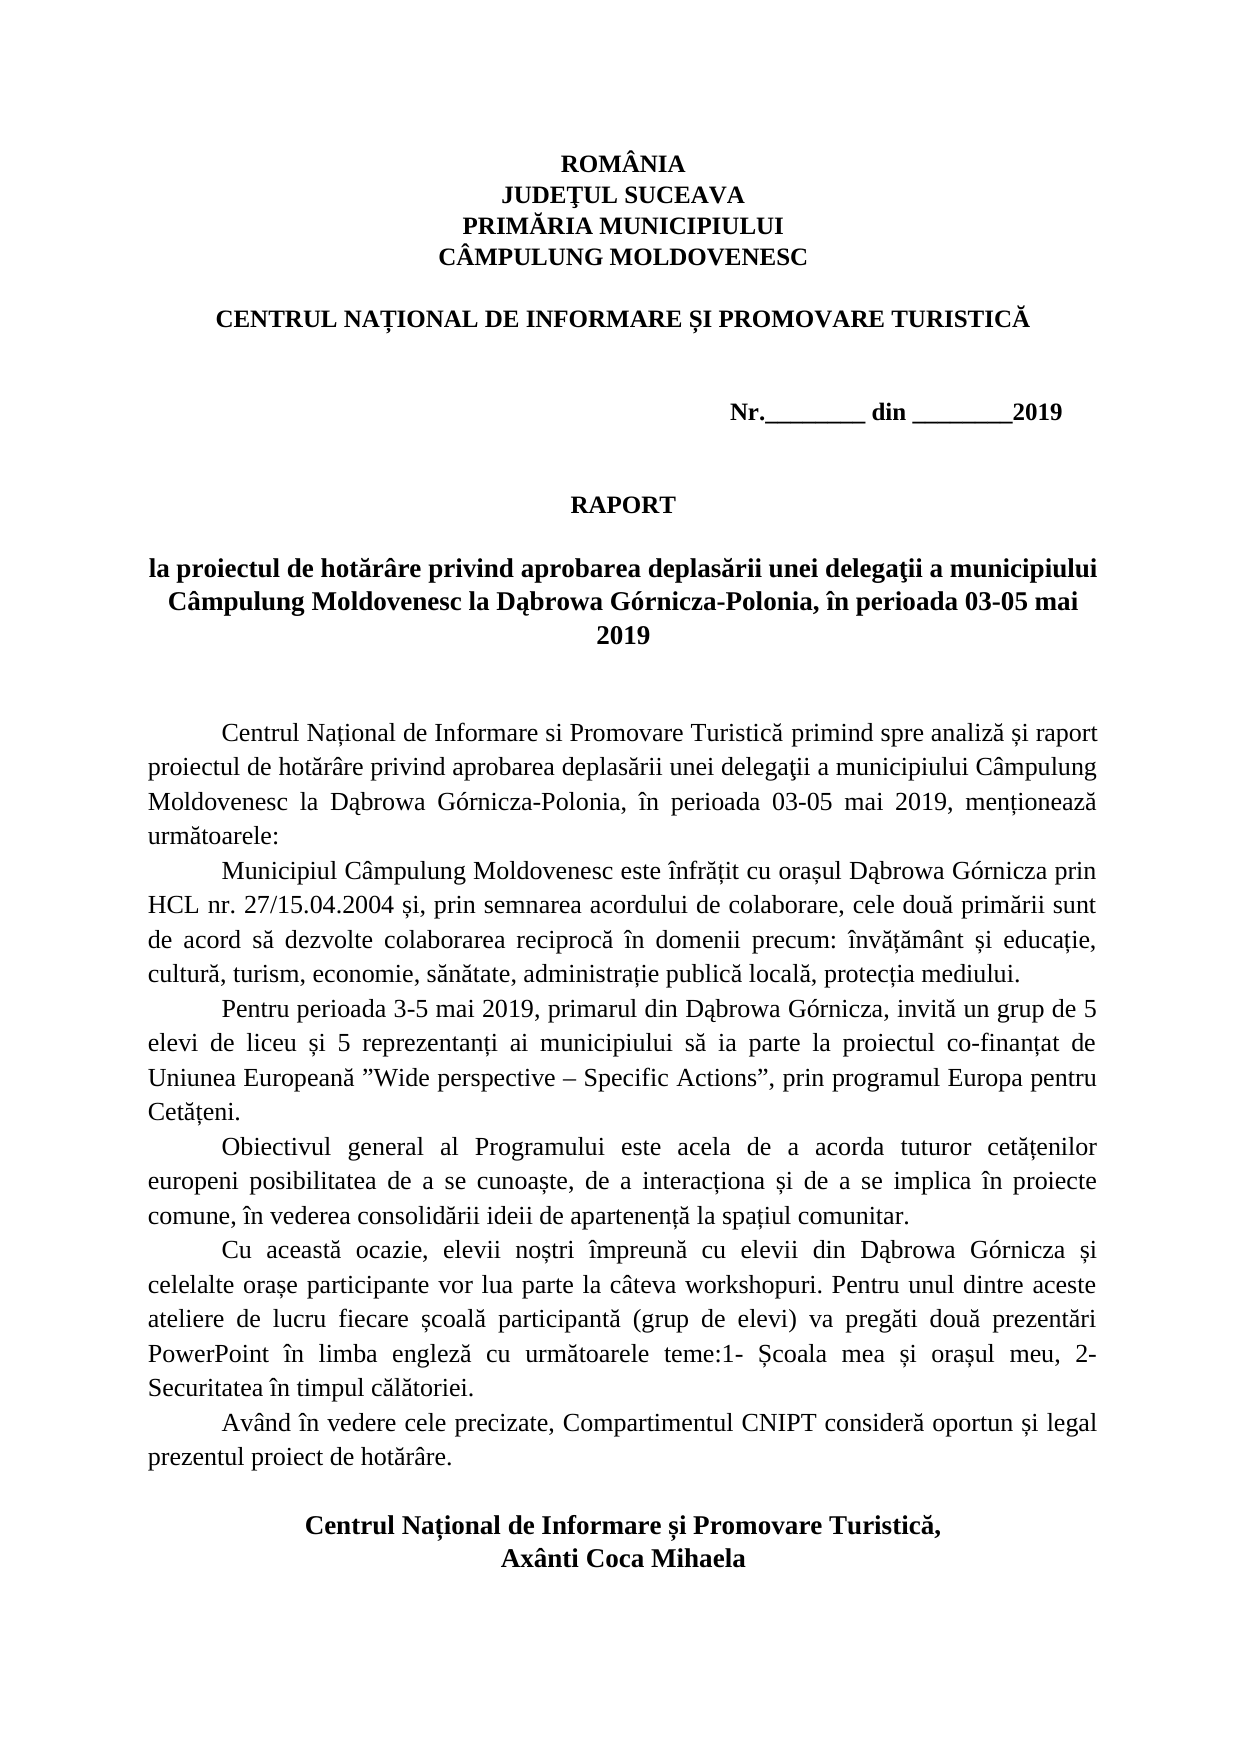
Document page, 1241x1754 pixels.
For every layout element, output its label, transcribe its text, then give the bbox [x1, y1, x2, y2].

text Centrul Național de Informare si Promovare Turistică primind spre analiză și raport proiectul de hotărâre privind aprobarea deplasării unei delegaţii a municipiului Câmpulung Moldovenesc la Dąbrowa Górnicza-Polonia, în perioada 03-05 mai 2019, menționează următoarele: [148, 717, 1098, 850]
text Nr.________ din ________2019 [148, 397, 1098, 426]
text Axânti Coca Mihaela [148, 1543, 1098, 1574]
text JUDEŢUL SUCEAVA [148, 180, 1098, 209]
text Pentru perioada 3-5 mai 2019, primarul din Dąbrowa Górnicza, invită un grup de 5 elevi de liceu și 5 reprezentanți ai municipiului să ia parte la proiectul co-finanțat de Uniunea Europeană ”Wide perspective – Specific Actions”, prin programul Europa pentru Cetățeni. [148, 993, 1098, 1126]
text CENTRUL NAȚIONAL DE INFORMARE ȘI PROMOVARE TURISTICĂ [148, 304, 1098, 333]
text Cu această ocazie, elevii noștri împreună cu elevii din Dąbrowa Górnicza și celelalte orașe participante vor lua parte la câteva workshopuri. Pentru unul dintre aceste ateliere de lucru fiecare școală participantă (grup de elevi) va pregăti două prezentări PowerPoint în limba engleză cu următoarele teme:1- Școala mea și orașul meu, 2-Securitatea în timpul călătoriei. [148, 1234, 1098, 1402]
text CÂMPULUNG MOLDOVENESC [148, 242, 1098, 271]
text Având în vedere cele precizate, Compartimentul CNIPT consideră oportun și legal prezentul proiect de hotărâre. [148, 1407, 1098, 1471]
text PRIMĂRIA MUNICIPIULUI [148, 211, 1098, 240]
text Municipiul Câmpulung Moldovenesc este înfrățit cu orașul Dąbrowa Górnicza prin HCL nr. 27/15.04.2004 și, prin semnarea acordului de colaborare, cele două primării sunt de acord să dezvolte colaborarea reciprocă în domenii precum: învățământ și educație, cultură, turism, economie, sănătate, administrație publică locală, protecția mediului. [148, 855, 1098, 988]
text ROMÂNIA [148, 149, 1098, 178]
text Obiectivul general al Programului este acela de a acorda tuturor cetățenilor europeni posibilitatea de a se cunoaște, de a interacționa și de a se implica în proiecte comune, în vederea consolidării ideii de apartenență la spațiul comunitar. [148, 1131, 1098, 1230]
text Centrul Național de Informare și Promovare Turistică, [148, 1509, 1098, 1540]
text RAPORT [148, 490, 1098, 519]
text la proiectul de hotărâre privind aprobarea deplasării unei delegaţii a municipiului Câmpulung Moldovenesc la Dąbrowa Górnicza-Polonia, în perioada 03-05 mai 2019 [148, 552, 1098, 650]
